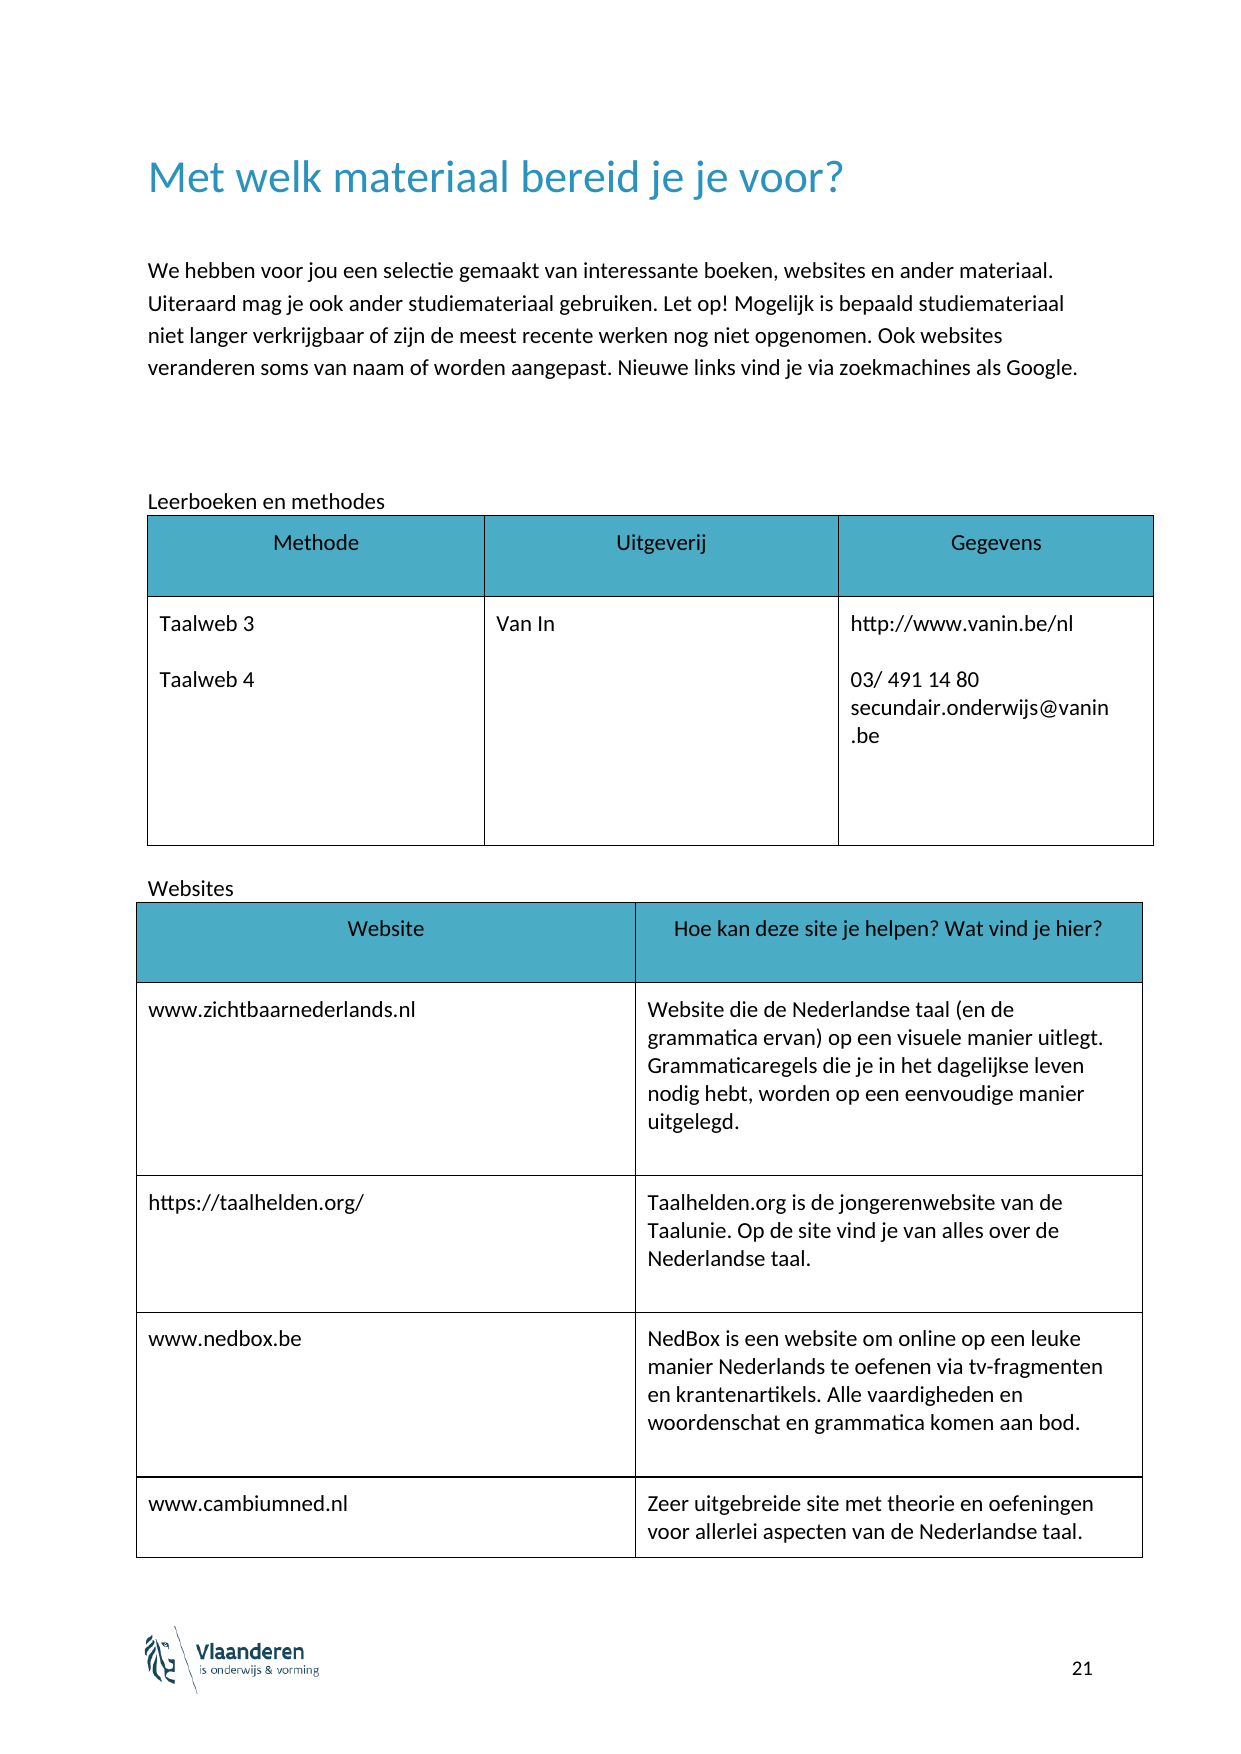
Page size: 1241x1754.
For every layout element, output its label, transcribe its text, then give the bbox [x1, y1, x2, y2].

table_cell Website die de Nederlandse taal (en de grammatica ervan) op een visuele manier uitlegt. Grammaticaregels die je in het dagelijkse leven nodig hebt, worden op een eenvoudige manier uitgelegd. [636, 983, 1142, 1175]
table_header Hoe kan deze site je helpen? Wat vind je hier? [636, 903, 1142, 982]
table_cell www.zichtbaarnederlands.nl [137, 983, 635, 1175]
text Websites [148, 846, 1093, 902]
text Met welk materiaal bereid je je voor? [148, 148, 1093, 203]
table_cell http://www.vanin.be/nl 03/ 491 14 80 secundair.onderwijs@vanin.be [839, 597, 1153, 844]
picture [144, 1626, 327, 1694]
table_cell www.cambiumned.nl [137, 1478, 635, 1557]
table_cell Taalweb 3 Taalweb 4 [148, 597, 484, 844]
table_header Website [137, 903, 635, 982]
table_header Methode [148, 516, 484, 596]
text Leerboeken en methodes [148, 459, 1093, 515]
table_cell www.nedbox.be [137, 1313, 635, 1476]
table_header Gegevens [839, 516, 1153, 596]
table_cell Van In [485, 597, 838, 844]
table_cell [636, 1478, 1142, 1557]
table_header Uitgeverij [485, 516, 838, 596]
table_cell NedBox is een website om online op een leuke manier Nederlands te oefenen via tv-fragmenten en krantenartikels. Alle vaardigheden en woordenschat en grammatica komen aan bod. [636, 1313, 1142, 1476]
text We hebben voor jou een selectie gemaakt van interessante boeken, websites en ander materiaal. Uiteraard mag je ook ander studiemateriaal gebruiken. Let op! Mogelijk is bepaald studiemateriaal niet langer verkrijgbaar of zijn de meest recente werken nog niet opgenomen. Ook websites veranderen soms van naam of worden aangepast. Nieuwe links vind je via zoekmachines als Google. [148, 257, 1093, 381]
table_cell https://taalhelden.org/ [137, 1176, 635, 1312]
table_cell Taalhelden.org is de jongerenwebsite van de Taalunie. Op de site vind je van alles over de Nederlandse taal. [636, 1176, 1142, 1312]
